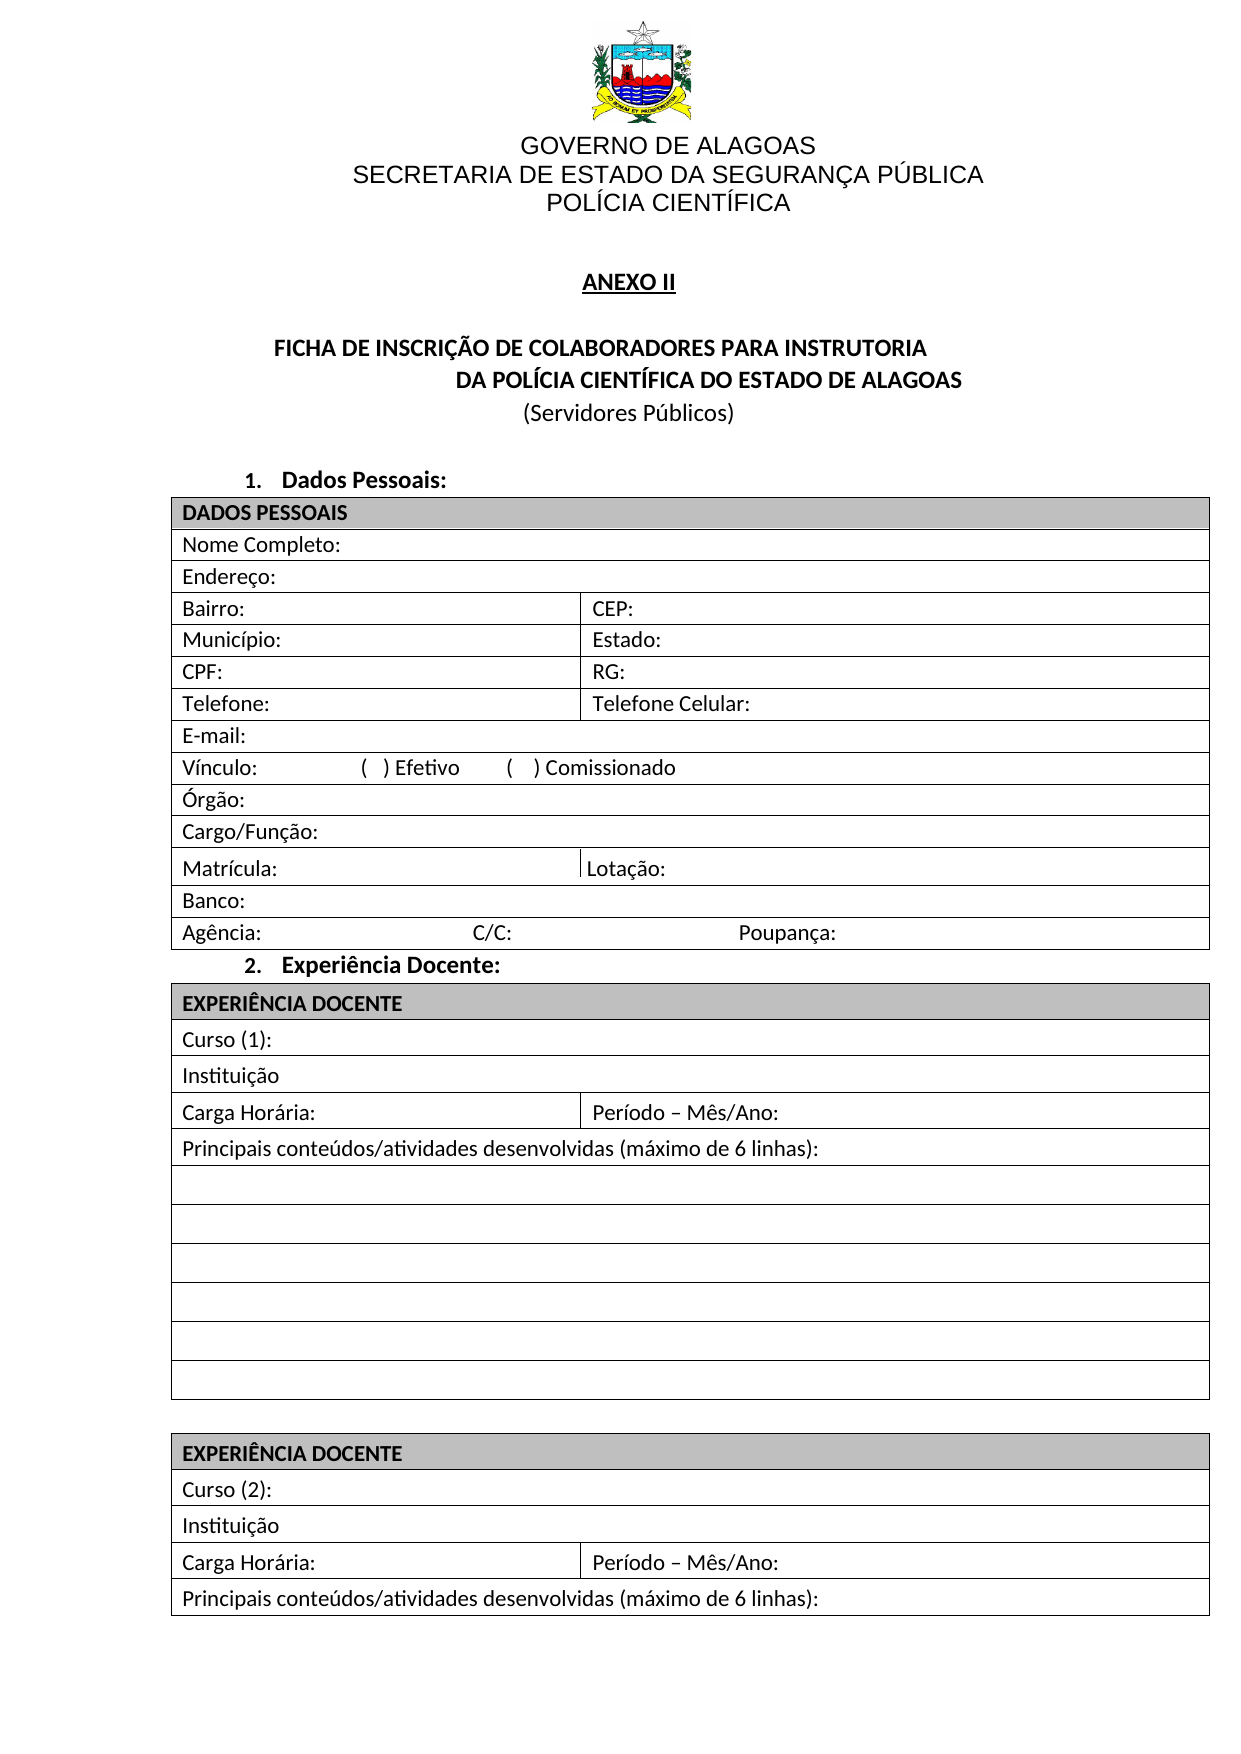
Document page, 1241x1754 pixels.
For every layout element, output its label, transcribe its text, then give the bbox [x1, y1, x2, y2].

table_header DADOS PESSOAIS [172, 498, 1209, 528]
table_cell Instituição [172, 1056, 1209, 1092]
table_cell [172, 1361, 1209, 1398]
table_cell Carga Horária: [172, 1543, 580, 1578]
table_cell E-mail: [172, 721, 1209, 752]
table_cell [172, 1205, 1209, 1243]
table_cell Principais conteúdos/atividades desenvolvidas (máximo de 6 linhas): [172, 1129, 1209, 1165]
table_cell Banco: [172, 886, 1209, 917]
list Experiência Docente: [244, 950, 1128, 980]
table_cell Cargo/Função: [172, 816, 1209, 847]
table_cell [172, 1322, 1209, 1359]
table_cell CPF: [172, 657, 580, 688]
table_cell Estado: [581, 625, 1209, 656]
table_cell [172, 1244, 1209, 1282]
table_cell Nome Completo: [172, 530, 1209, 560]
table_cell Telefone Celular: [581, 689, 1209, 720]
table_header EXPERIÊNCIA DOCENTE [172, 1434, 1209, 1469]
table_cell Matrícula: Lotação: [172, 848, 1209, 885]
picture [591, 21, 691, 122]
table_cell Agência: C/C: Poupança: [172, 918, 1209, 949]
table_cell RG: [581, 657, 1209, 688]
table_cell Telefone: [172, 689, 580, 720]
subtitle DA POLÍCIA CIENTÍFICA DO ESTADO DE ALAGOAS [456, 364, 1128, 395]
table_cell Período – Mês/Ano: [581, 1093, 1209, 1128]
text FICHA DE INSCRIÇÃO DE COLABORADORES PARA INSTRUTORIA [144, 332, 928, 362]
table_cell Carga Horária: [172, 1093, 580, 1128]
text (Servidores Públicos) [181, 397, 1076, 428]
table_cell Principais conteúdos/atividades desenvolvidas (máximo de 6 linhas): [172, 1579, 1209, 1615]
table_cell Órgão: [172, 785, 1209, 815]
list Dados Pessoais: [244, 464, 1128, 494]
table_cell Bairro: [172, 593, 580, 624]
table_cell Período – Mês/Ano: [581, 1543, 1209, 1578]
table_cell Vínculo: ( ) Efetivo ( ) Comissionado [172, 753, 1209, 783]
table_cell Curso (1): [172, 1020, 1209, 1055]
table_header EXPERIÊNCIA DOCENTE [172, 984, 1209, 1019]
table_cell Município: [172, 625, 580, 656]
table_cell [172, 1166, 1209, 1204]
subtitle ANEXO II [153, 266, 1105, 296]
table_cell Instituição [172, 1506, 1209, 1542]
table_cell Curso (2): [172, 1470, 1209, 1505]
table_cell Endereço: [172, 561, 1209, 592]
table_cell CEP: [581, 593, 1209, 624]
table_cell [172, 1283, 1209, 1321]
